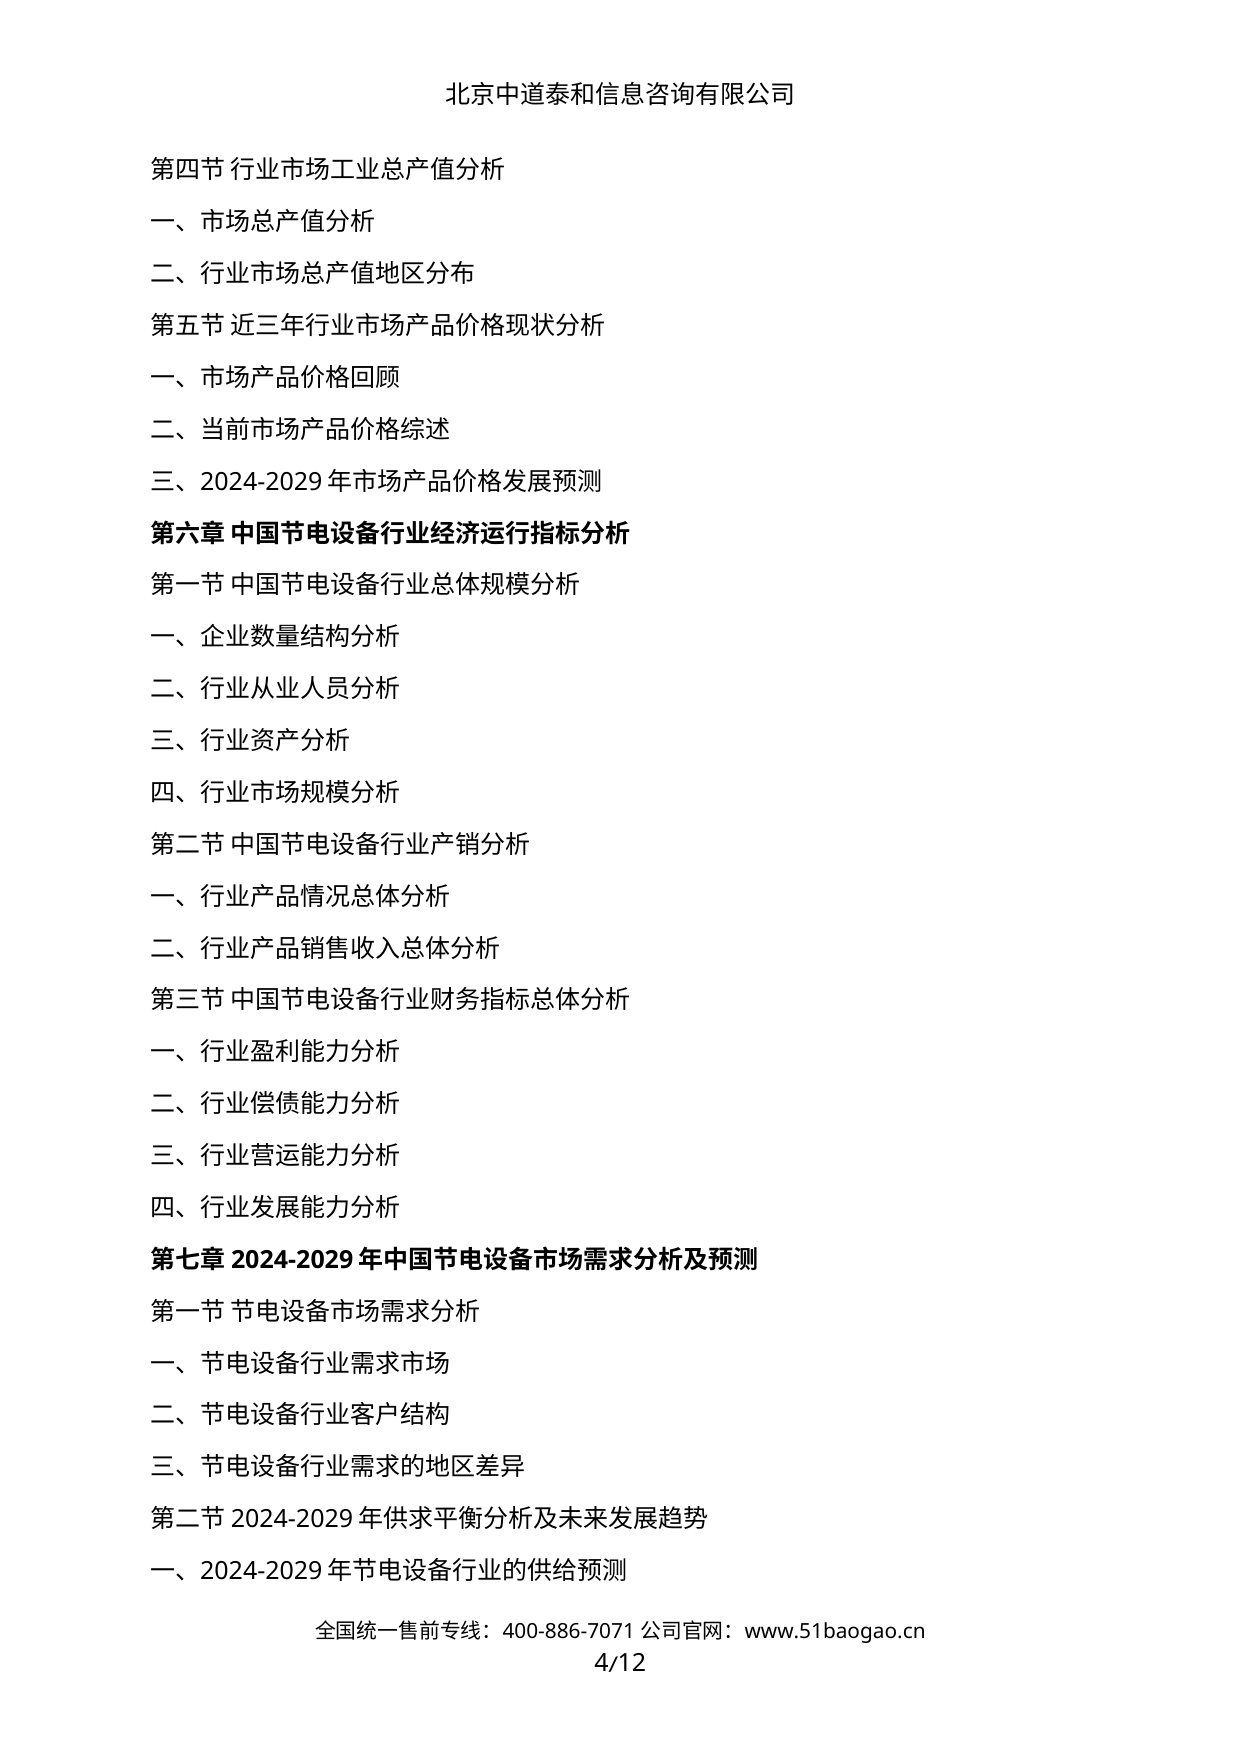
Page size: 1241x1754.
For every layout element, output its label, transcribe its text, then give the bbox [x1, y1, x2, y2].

text 一、市场总产值分析 [150, 202, 1090, 238]
text 三、2024-2029年市场产品价格发展预测 [150, 461, 1090, 497]
text 二、当前市场产品价格综述 [150, 409, 1090, 446]
text 一、2024-2029年节电设备行业的供给预测 [150, 1551, 1090, 1587]
text 二、行业偿债能力分析 [150, 1084, 1090, 1120]
text 二、行业市场总产值地区分布 [150, 254, 1090, 290]
text 一、行业盈利能力分析 [150, 1032, 1090, 1068]
text 第一节 中国节电设备行业总体规模分析 [150, 565, 1090, 601]
text 四、行业发展能力分析 [150, 1187, 1090, 1224]
text 第一节 节电设备市场需求分析 [150, 1291, 1090, 1327]
text 第二节 2024-2029年供求平衡分析及未来发展趋势 [150, 1499, 1090, 1535]
text 二、行业从业人员分析 [150, 669, 1090, 705]
text 三、行业营运能力分析 [150, 1136, 1090, 1172]
text 第三节 中国节电设备行业财务指标总体分析 [150, 980, 1090, 1016]
text 三、节电设备行业需求的地区差异 [150, 1447, 1090, 1483]
text 第七章 2024-2029年中国节电设备市场需求分析及预测 [150, 1239, 1090, 1276]
text 一、企业数量结构分析 [150, 617, 1090, 653]
text 一、市场产品价格回顾 [150, 357, 1090, 394]
text 一、节电设备行业需求市场 [150, 1343, 1090, 1379]
text 三、行业资产分析 [150, 721, 1090, 757]
text 二、行业产品销售收入总体分析 [150, 928, 1090, 964]
text 第五节 近三年行业市场产品价格现状分析 [150, 306, 1090, 342]
text 四、行业市场规模分析 [150, 772, 1090, 809]
text 第四节 行业市场工业总产值分析 [150, 150, 1090, 186]
text 一、行业产品情况总体分析 [150, 876, 1090, 912]
text 第二节 中国节电设备行业产销分析 [150, 824, 1090, 861]
text 第六章 中国节电设备行业经济运行指标分析 [150, 513, 1090, 549]
text 二、节电设备行业客户结构 [150, 1395, 1090, 1431]
